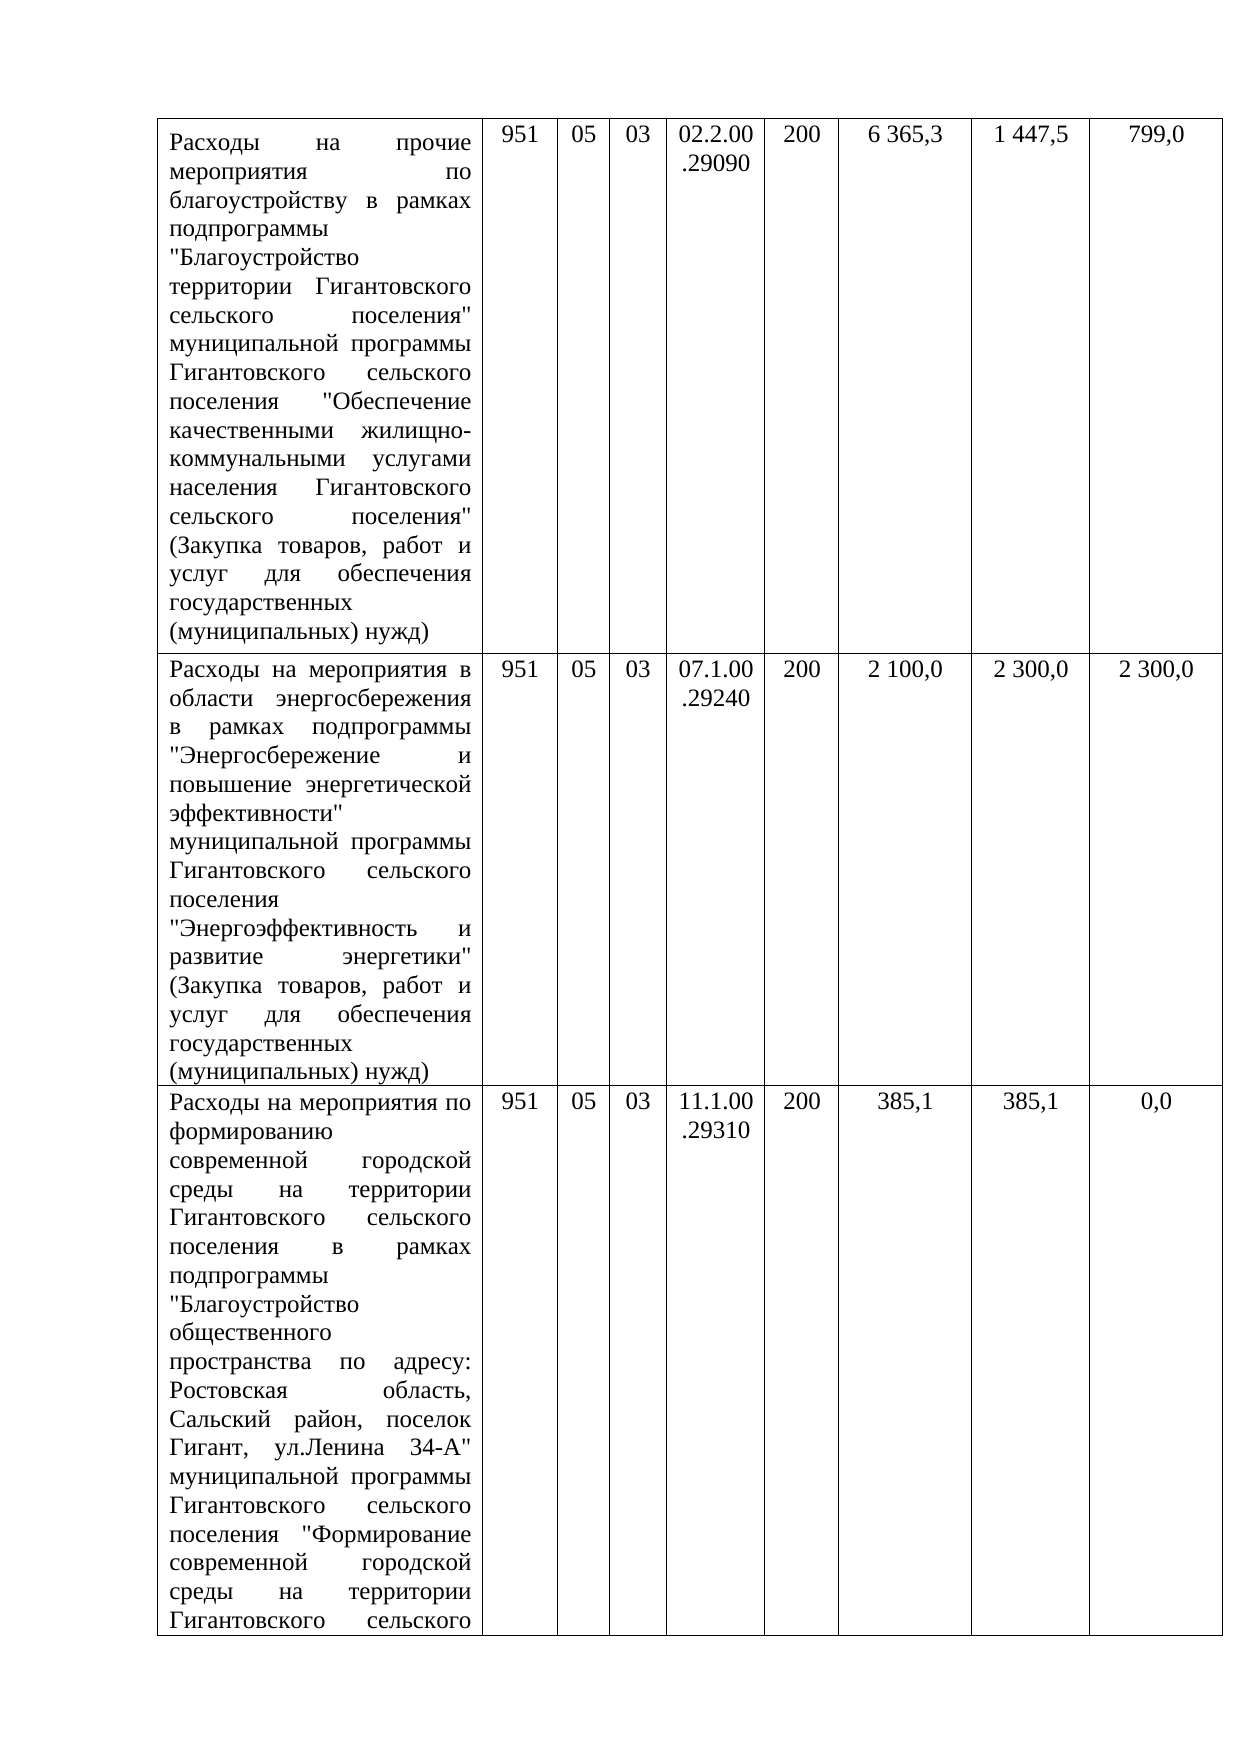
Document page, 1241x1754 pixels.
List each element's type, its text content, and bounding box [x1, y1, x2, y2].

table_cell 2 100,0 [839, 654, 971, 1085]
table_cell 11.1.00.29310 [667, 1086, 764, 1635]
table_cell 951 [483, 1086, 557, 1635]
table_cell 385,1 [839, 1086, 971, 1635]
table_cell 0,0 [1090, 1086, 1222, 1635]
table_cell 03 [610, 1086, 666, 1635]
table_cell 200 [765, 119, 838, 653]
table_cell 2 300,0 [1090, 654, 1222, 1085]
table_cell 951 [483, 119, 557, 653]
table_cell 200 [765, 654, 838, 1085]
table_cell 1 447,5 [972, 119, 1089, 653]
table_cell Расходы на прочие мероприятия по благоустройству в рамках подпрограммы "Благоустройство территории Гигантовского сельского поселения" муниципальной программы Гигантовского сельского поселения "Обеспечение качественными жилищно-коммунальными услугами населения Гигантовского сельского поселения" (Закупка товаров, работ и услуг для обеспечения государственных (муниципальных) нужд) [158, 119, 482, 653]
table_cell 07.1.00.29240 [667, 654, 764, 1085]
table_cell 02.2.00.29090 [667, 119, 764, 653]
table_cell 03 [610, 119, 666, 653]
table_cell 951 [483, 654, 557, 1085]
table_cell 05 [558, 654, 609, 1085]
table_cell 6 365,3 [839, 119, 971, 653]
table_cell 05 [558, 1086, 609, 1635]
table_cell 03 [610, 654, 666, 1085]
table_cell 2 300,0 [972, 654, 1089, 1085]
table_cell Расходы на мероприятия в области энергосбережения в рамках подпрограммы "Энергосбережение и повышение энергетической эффективности" муниципальной программы Гигантовского сельского поселения "Энергоэффективность и развитие энергетики" (Закупка товаров, работ и услуг для обеспечения государственных (муниципальных) нужд) [158, 654, 482, 1085]
table_cell 05 [558, 119, 609, 653]
table_cell 799,0 [1090, 119, 1222, 653]
table_cell 200 [765, 1086, 838, 1635]
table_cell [158, 1086, 482, 1635]
table_cell 385,1 [972, 1086, 1089, 1635]
